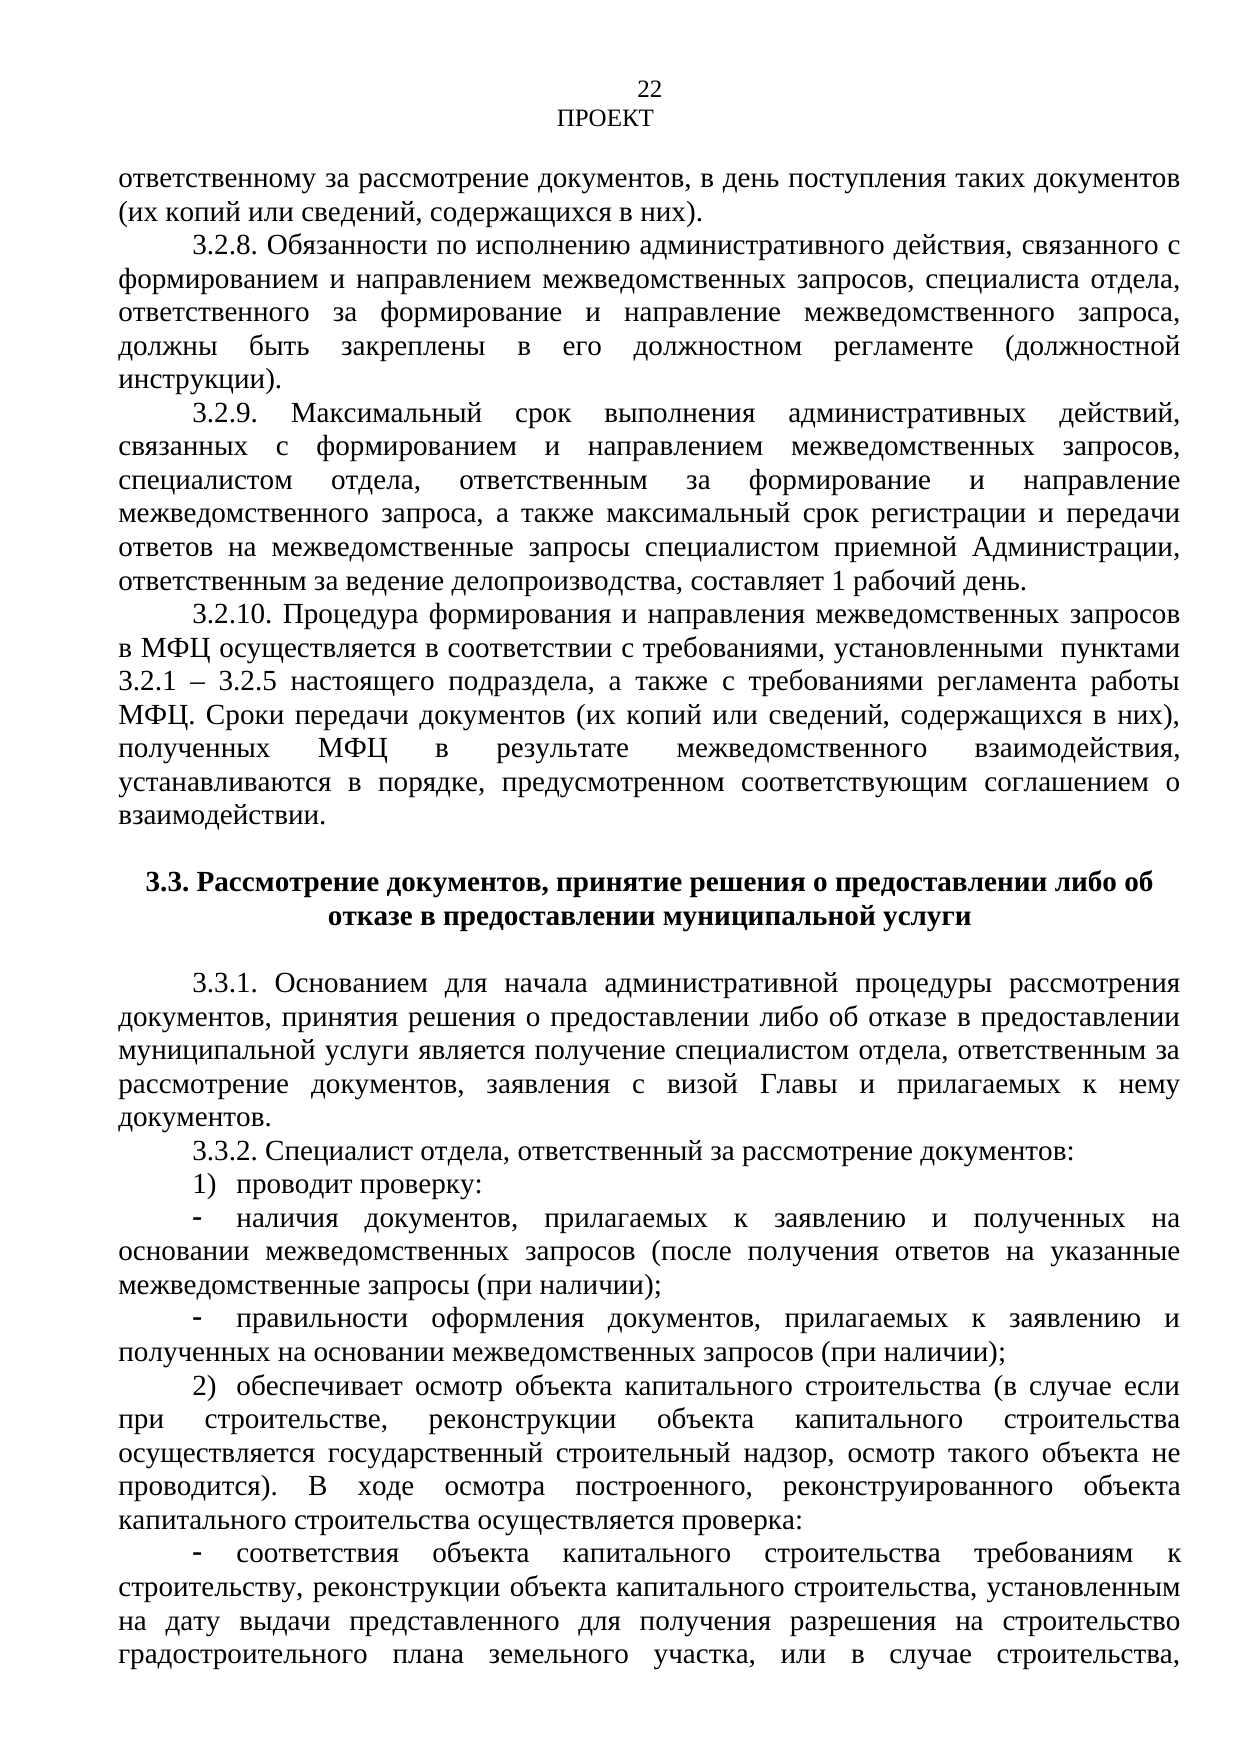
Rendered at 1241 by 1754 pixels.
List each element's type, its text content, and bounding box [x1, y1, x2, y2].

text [118, 160, 1181, 227]
list обеспечивает осмотр объекта капитального строительства (в случае если при строительстве, реконструкции объекта капитального строительства осуществляется государственный строительный надзор, осмотр такого объекта не проводится). В ходе осмотра построенного, реконструированного объекта капитального строительства осуществляется проверка: [118, 1368, 1181, 1536]
text 3.3.1. Основанием для начала административной процедуры рассмотрения документов, принятия решения о предоставлении либо об отказе в предоставлении муниципальной услуги является получение специалистом отдела, ответственным за рассмотрение документов, заявления с визой Главы и прилагаемых к нему документов. [118, 965, 1181, 1133]
list правильности оформления документов, прилагаемых к заявлению и полученных на основании межведомственных запросов (при наличии); [118, 1301, 1181, 1368]
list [118, 1536, 1181, 1670]
text 3.3. Рассмотрение документов, принятие решения о предоставлении либо об отказе в предоставлении муниципальной услуги [118, 864, 1181, 932]
text 3.2.9. Максимальный срок выполнения административных действий, связанных с формированием и направлением межведомственных запросов, специалистом отдела, ответственным за формирование и направление межведомственного запроса, а также максимальный срок регистрации и передачи ответов на межведомственные запросы специалистом приемной Администрации, ответственным за ведение делопроизводства, составляет 1 рабочий день. [118, 395, 1181, 596]
list наличия документов, прилагаемых к заявлению и полученных на основании межведомственных запросов (после получения ответов на указанные межведомственные запросы (при наличии); [118, 1200, 1181, 1301]
text 3.2.8. Обязанности по исполнению административного действия, связанного с формированием и направлением межведомственных запросов, специалиста отдела, ответственного за формирование и направление межведомственного запроса, должны быть закреплены в его должностном регламенте (должностной инструкции). [118, 227, 1181, 395]
text 3.3.2. Специалист отдела, ответственный за рассмотрение документов: [118, 1133, 1181, 1166]
list проводит проверку: [118, 1166, 1181, 1200]
text 3.2.10. Процедура формирования и направления межведомственных запросов в МФЦ осуществляется в соответствии с требованиями, установленными пунктами 3.2.1 – 3.2.5 настоящего подраздела, а также с требованиями регламента работы МФЦ. Сроки передачи документов (их копий или сведений, содержащихся в них), полученных МФЦ в результате межведомственного взаимодействия, устанавливаются в порядке, предусмотренном соответствующим соглашением о взаимодействии. [118, 596, 1181, 831]
